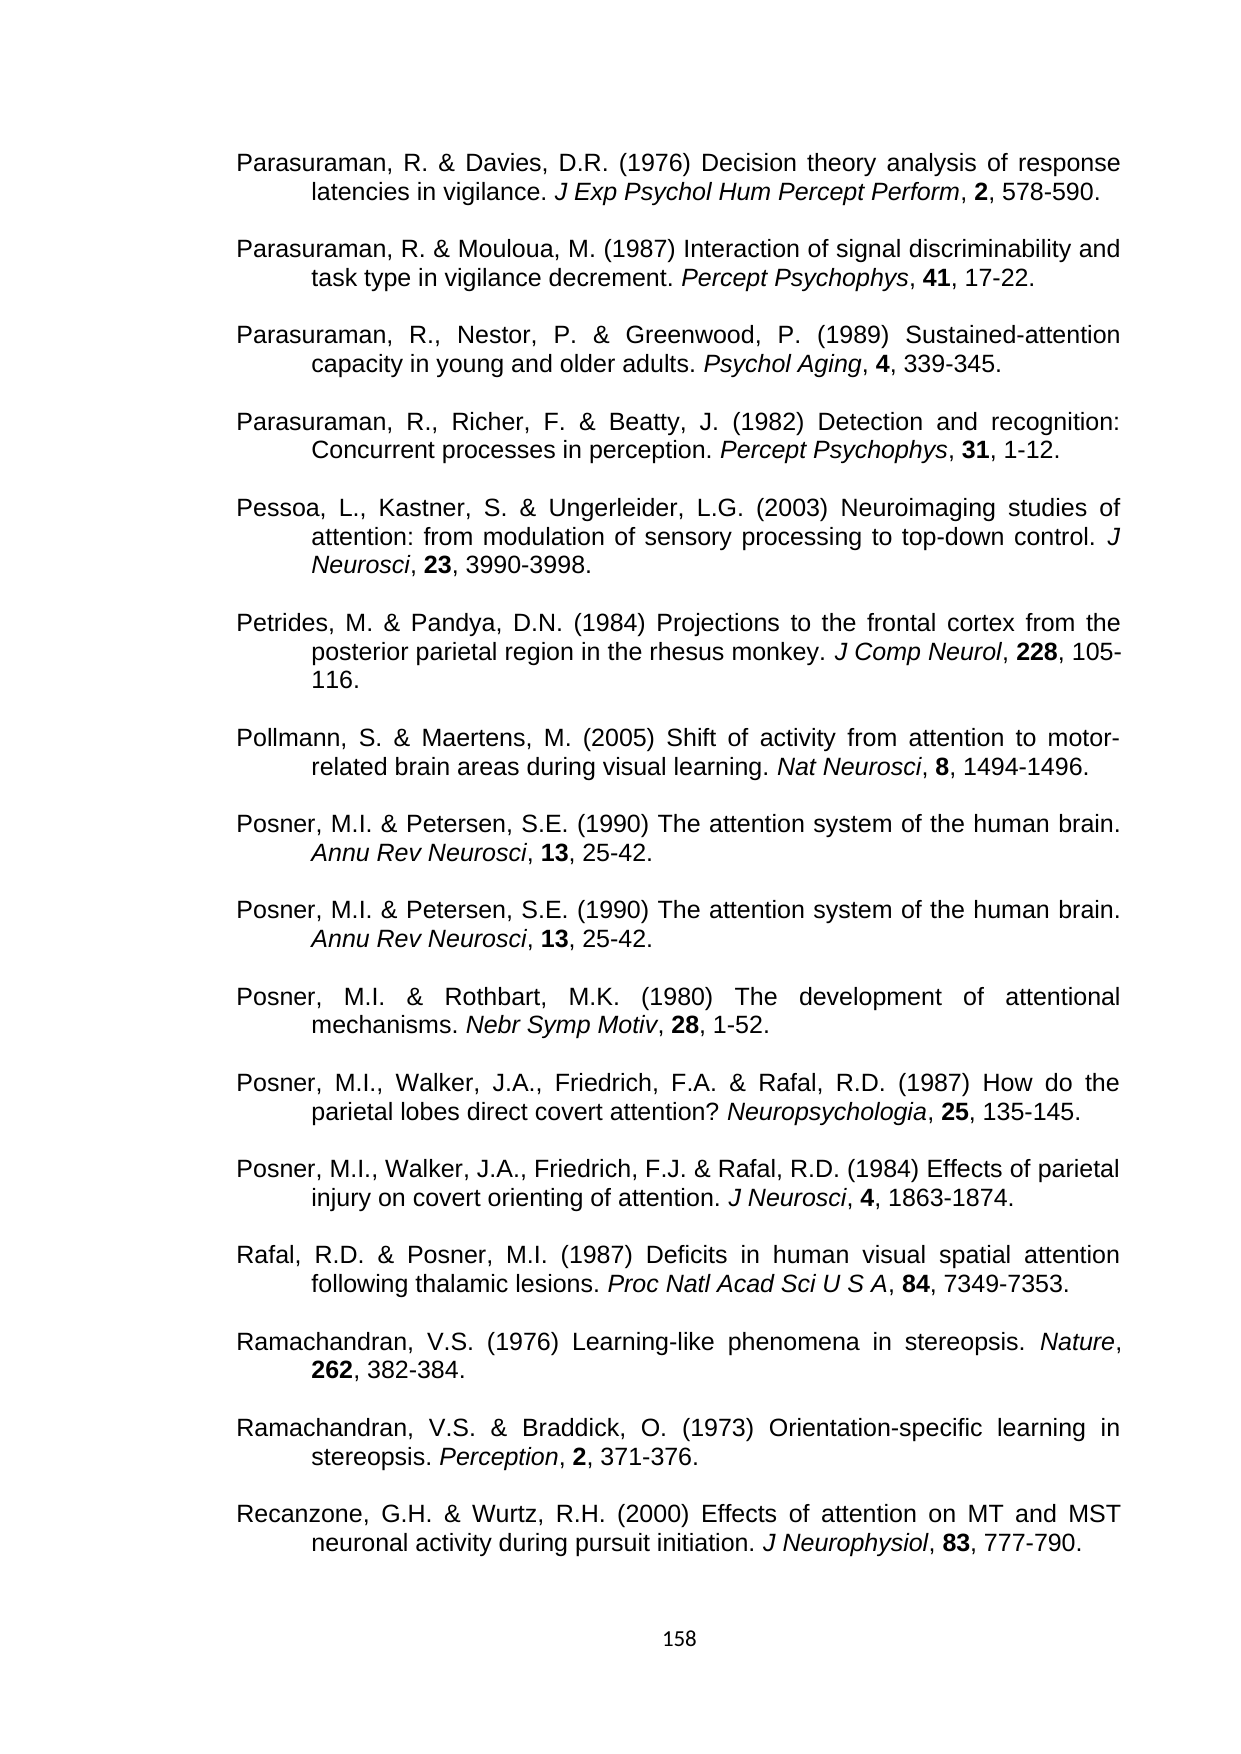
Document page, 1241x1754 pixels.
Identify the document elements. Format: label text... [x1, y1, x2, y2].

text Ramachandran, V.S. & Braddick, O. (1973) Orientation-specific learning in stereopsis. Perception, 2, 371-376. [236, 1413, 1122, 1470]
text Parasuraman, R., Nestor, P. & Greenwood, P. (1989) Sustained-attention capacity in young and older adults. Psychol Aging, 4, 339-345. [236, 320, 1122, 378]
text Ramachandran, V.S. (1976) Learning-like phenomena in stereopsis. Nature, 262, 382-384. [236, 1326, 1122, 1384]
text Posner, M.I. & Petersen, S.E. (1990) The attention system of the human brain. Annu Rev Neurosci, 13, 25-42. [236, 809, 1122, 866]
text Posner, M.I., Walker, J.A., Friedrich, F.J. & Rafal, R.D. (1984) Effects of parietal injury on covert orienting of attention. J Neurosci, 4, 1863-1874. [236, 1154, 1122, 1211]
text Parasuraman, R. & Mouloua, M. (1987) Interaction of signal discriminability and task type in vigilance decrement. Percept Psychophys, 41, 17-22. [236, 234, 1122, 291]
text Posner, M.I. & Rothbart, M.K. (1980) The development of attentional mechanisms. Nebr Symp Motiv, 28, 1-52. [236, 981, 1122, 1039]
text Parasuraman, R., Richer, F. & Beatty, J. (1982) Detection and recognition: Concurrent processes in perception. Percept Psychophys, 31, 1-12. [236, 406, 1122, 464]
text Posner, M.I. & Petersen, S.E. (1990) The attention system of the human brain. Annu Rev Neurosci, 13, 25-42. [236, 895, 1122, 953]
text Posner, M.I., Walker, J.A., Friedrich, F.A. & Rafal, R.D. (1987) How do the parietal lobes direct covert attention? Neuropsychologia, 25, 135-145. [236, 1068, 1122, 1125]
text Pessoa, L., Kastner, S. & Ungerleider, L.G. (2003) Neuroimaging studies of attention: from modulation of sensory processing to top-down control. J Neurosci, 23, 3990-3998. [236, 493, 1122, 579]
text Parasuraman, R. & Davies, D.R. (1976) Decision theory analysis of response latencies in vigilance. J Exp Psychol Hum Percept Perform, 2, 578-590. [236, 148, 1122, 205]
text Petrides, M. & Pandya, D.N. (1984) Projections to the frontal cortex from the posterior parietal region in the rhesus monkey. J Comp Neurol, 228, 105-116. [236, 608, 1122, 694]
text Rafal, R.D. & Posner, M.I. (1987) Deficits in human visual spatial attention following thalamic lesions. Proc Natl Acad Sci U S A, 84, 7349-7353. [236, 1240, 1122, 1298]
text Recanzone, G.H. & Wurtz, R.H. (2000) Effects of attention on MT and MST neuronal activity during pursuit initiation. J Neurophysiol, 83, 777-790. [236, 1499, 1122, 1556]
text Pollmann, S. & Maertens, M. (2005) Shift of activity from attention to motor-related brain areas during visual learning. Nat Neurosci, 8, 1494-1496. [236, 723, 1122, 780]
